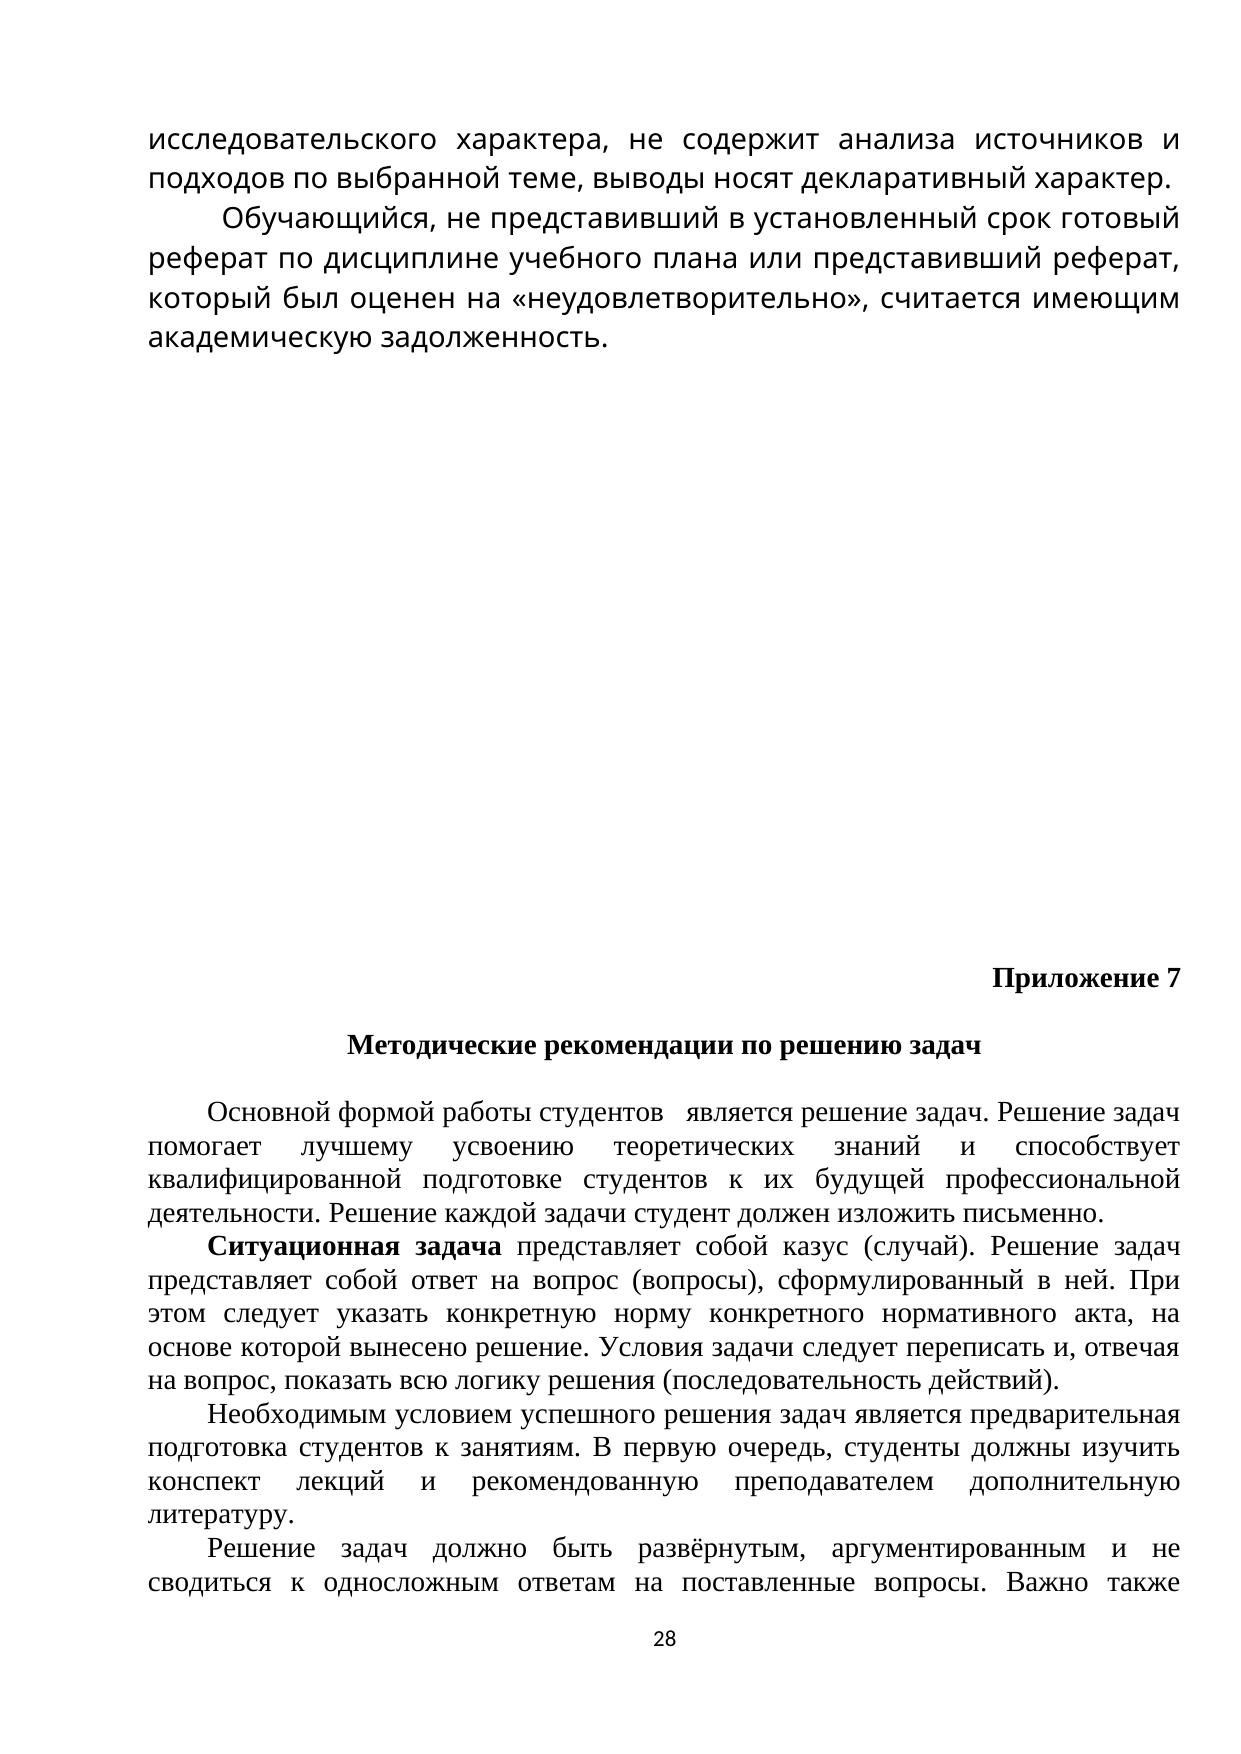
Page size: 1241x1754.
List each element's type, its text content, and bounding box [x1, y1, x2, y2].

text Обучающийся, не представивший в установленный срок готовый реферат по дисциплине учебного плана или представивший реферат, который был оценен на «неудовлетворительно», считается имеющим академическую задолженность. [148, 197, 1181, 356]
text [148, 1530, 1181, 1597]
text Необходимым условием успешного решения задач является предварительная подготовка студентов к занятиям. В первую очередь, студенты должны изучить конспект лекций и рекомендованную преподавателем дополнительную литературу. [148, 1396, 1181, 1530]
text Ситуационная задача представляет собой казус (случай). Решение задач представляет собой ответ на вопрос (вопросы), сформулированный в ней. При этом следует указать конкретную норму конкретного нормативного акта, на основе которой вынесено решение. Условия задачи следует переписать и, отвечая на вопрос, показать всю логику решения (последовательность действий). [148, 1228, 1181, 1396]
text Основной формой работы студентов является решение задач. Решение задач помогает лучшему усвоению теоретических знаний и способствует квалифицированной подготовке студентов к их будущей профессиональной деятельности. Решение каждой задачи студент должен изложить письменно. [148, 1094, 1181, 1228]
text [148, 118, 1181, 197]
text Методические рекомендации по решению задач [148, 1027, 1181, 1061]
text Приложение 7 [148, 960, 1181, 993]
